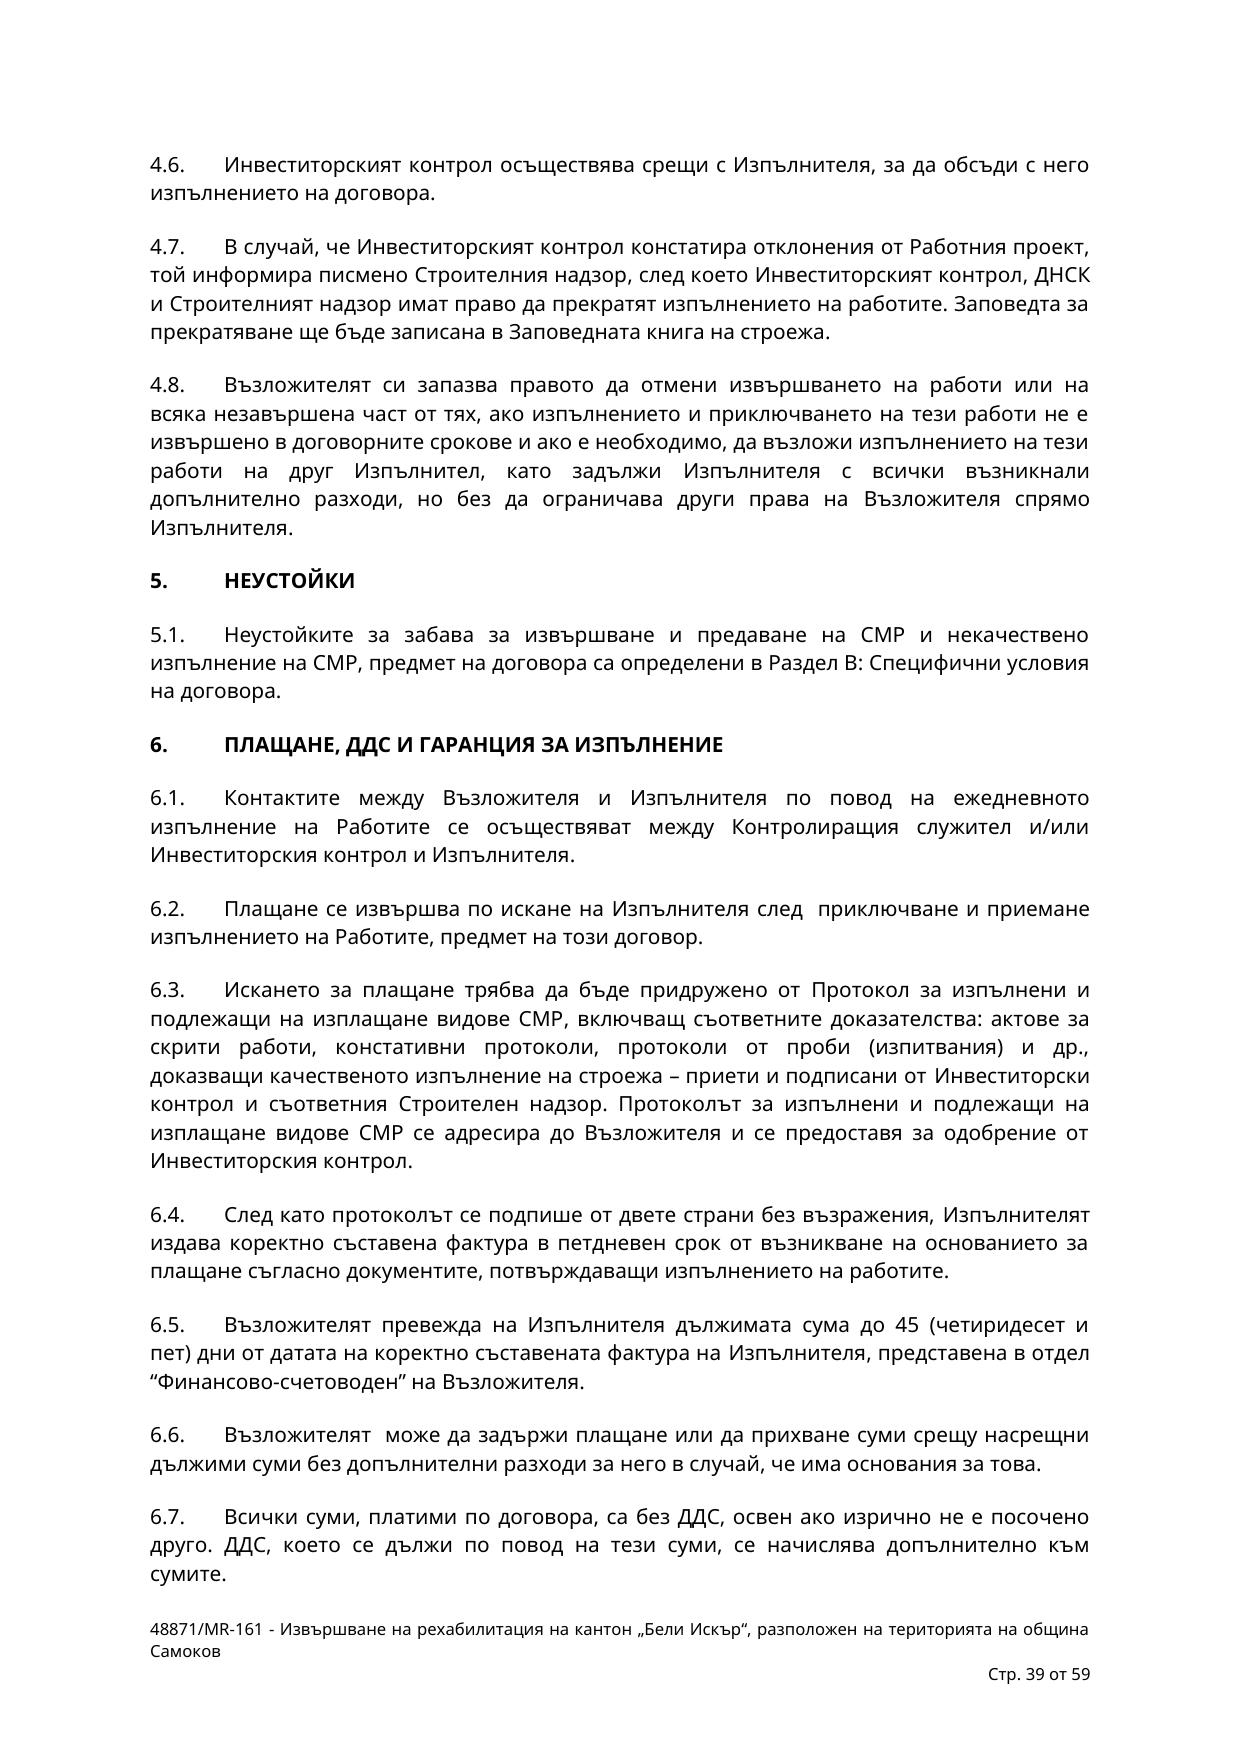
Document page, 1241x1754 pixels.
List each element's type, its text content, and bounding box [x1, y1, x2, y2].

list ПЛАЩАНЕ, ДДС И ГАРАНЦИЯ ЗА ИЗПЪЛНЕНИЕ [150, 730, 1090, 758]
list Плащане се извършва по искане на Изпълнителя след приключване и приемане изпълнението на Работите, предмет на този договор. [150, 894, 1090, 951]
list Инвеститорският контрол осъществява срещи с Изпълнителя, за да обсъди с него изпълнението на договора. [150, 150, 1090, 207]
list Всички суми, платими по договора, са без ДДС, освен ако изрично не е посочено друго. ДДС, което се дължи по повод на тези суми, се начислява допълнително към сумите. [150, 1502, 1090, 1587]
list Възложителят превежда на Изпълнителя дължимата сума до 45 (четиридесет и пет) дни от датата на коректно съставената фактура на Изпълнителя, представена в отдел “Финансово-счетоводен” на Възложителя. [150, 1310, 1090, 1395]
list Искането за плащане трябва да бъде придружено от Протокол за изпълнени и подлежащи на изплащане видове СМР, включващ съответните доказателства: актове за скрити работи, констативни протоколи, протоколи от проби (изпитвания) и др., доказващи качественото изпълнение на строежа – приети и подписани от Инвеститорски контрол и съответния Строителен надзор. Протоколът за изпълнени и подлежащи на изплащане видове СМР се адресира до Възложителя и се предоставя за одобрение от Инвеститорския контрол. [150, 976, 1090, 1175]
list След като протоколът се подпише от двете страни без възражения, Изпълнителят издава коректно съставена фактура в петдневен срок от възникване на основанието за плащане съгласно документите, потвърждаващи изпълнението на работите. [150, 1200, 1090, 1285]
list Възложителят си запазва правото да отмени извършването на работи или на всяка незавършена част от тях, ако изпълнението и приключването на тези работи не е извършено в договорните срокове и ако е необходимо, да възложи изпълнението на тези работи на друг Изпълнител, като задължи Изпълнителя с всички възникнали допълнително разходи, но без да ограничава други права на Възложителя спрямо Изпълнителя. [150, 371, 1090, 541]
list Неустойките за забава за извършване и предаване на СМР и некачествено изпълнение на СМР, предмет на договора са определени в Раздел В: Специфични условия на договора. [150, 620, 1090, 705]
list Контактите между Възложителя и Изпълнителя по повод на ежедневното изпълнение на Работите се осъществяват между Контролиращия служител и/или Инвеститорския контрол и Изпълнителя. [150, 783, 1090, 869]
list В случай, че Инвеститорският контрол констатира отклонения от Работния проект, той информира писмено Строителния надзор, след което Инвеститорският контрол, ДНСК и Строителният надзор имат право да прекратят изпълнението на работите. Заповедта за прекратяване ще бъде записана в Заповедната книга на строежа. [150, 232, 1090, 346]
list НЕУСТОЙКИ [150, 566, 1090, 595]
list Възложителят може да задържи плащане или да прихване суми срещу насрещни дължими суми без допълнителни разходи за него в случай, че има основания за това. [150, 1420, 1090, 1477]
